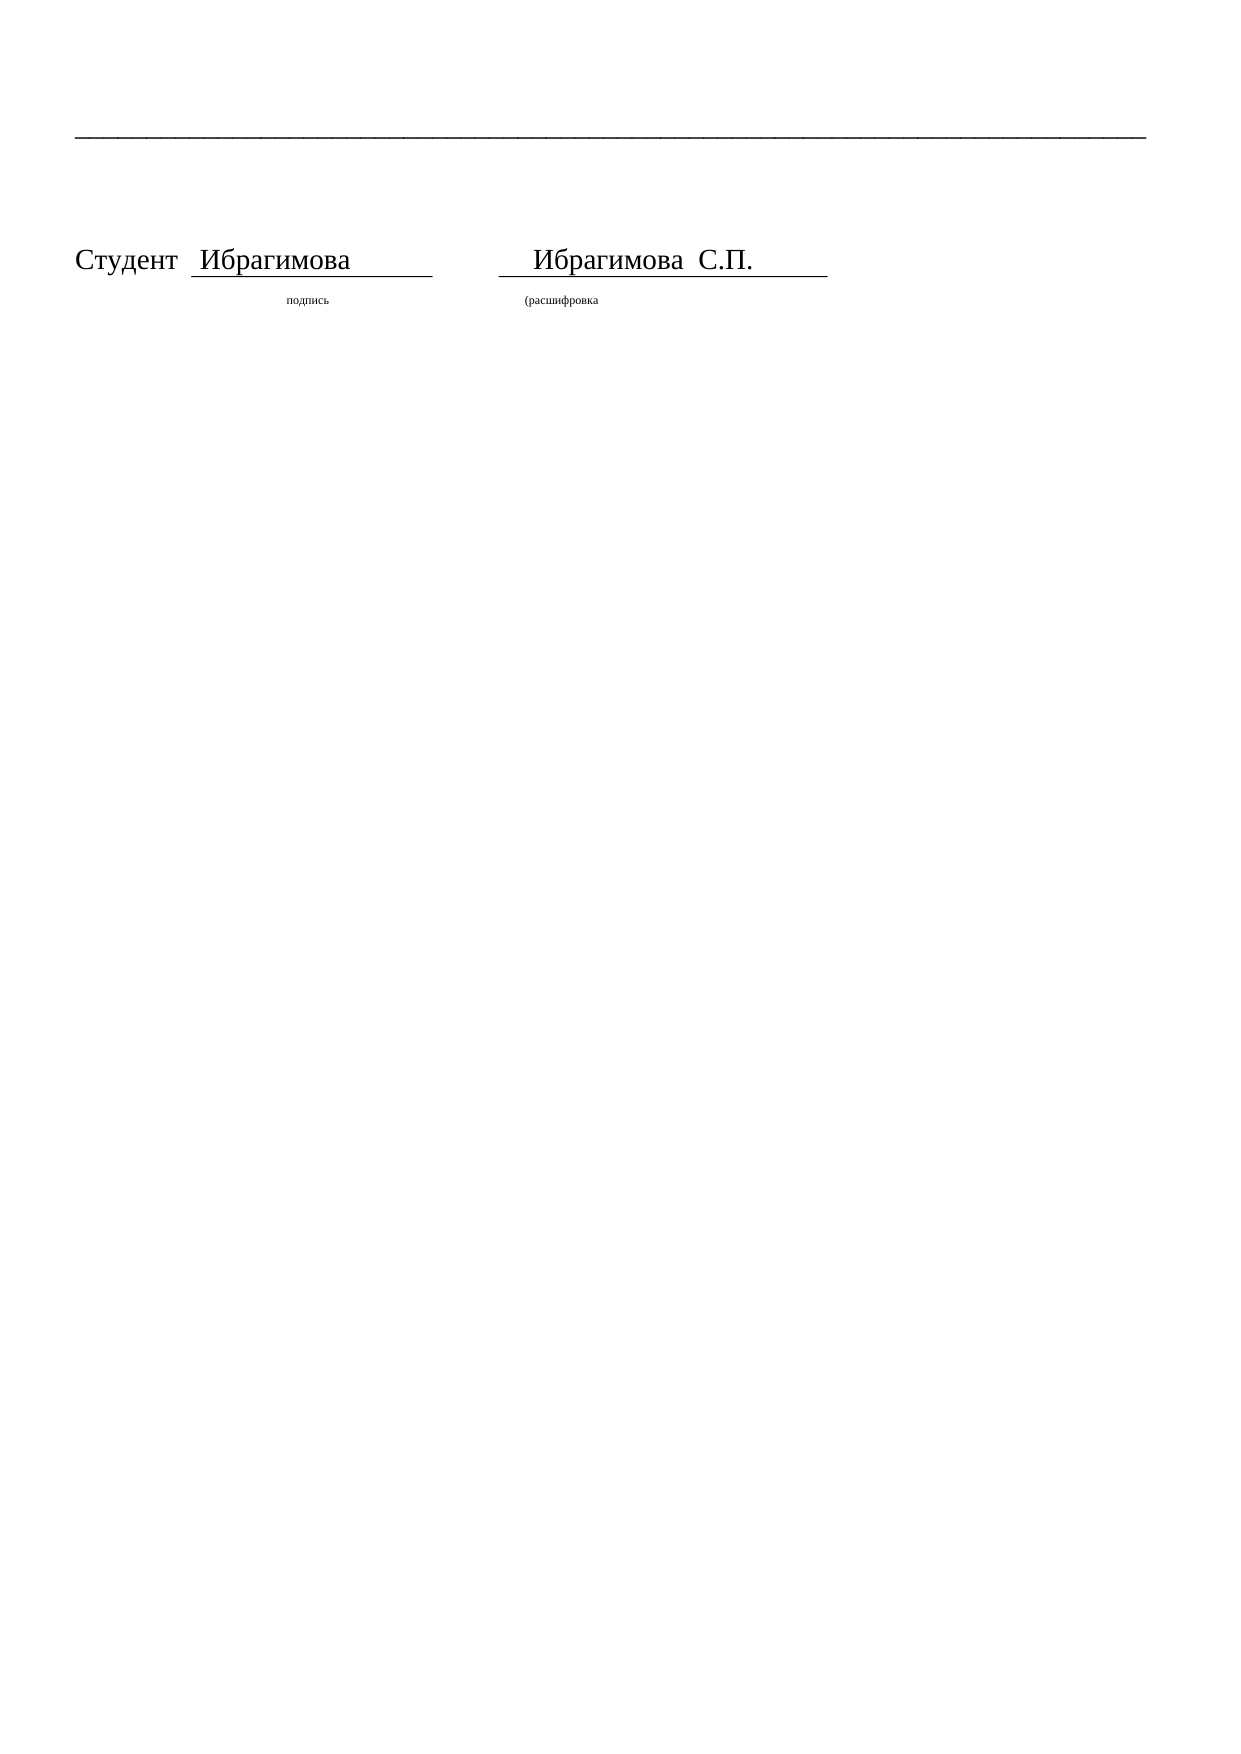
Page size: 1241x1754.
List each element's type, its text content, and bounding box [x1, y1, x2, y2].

text подпись (расшифровка [75, 293, 1165, 317]
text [75, 108, 1165, 142]
text Студент Ибрагимова Ибрагимова С.П. [75, 242, 1165, 276]
